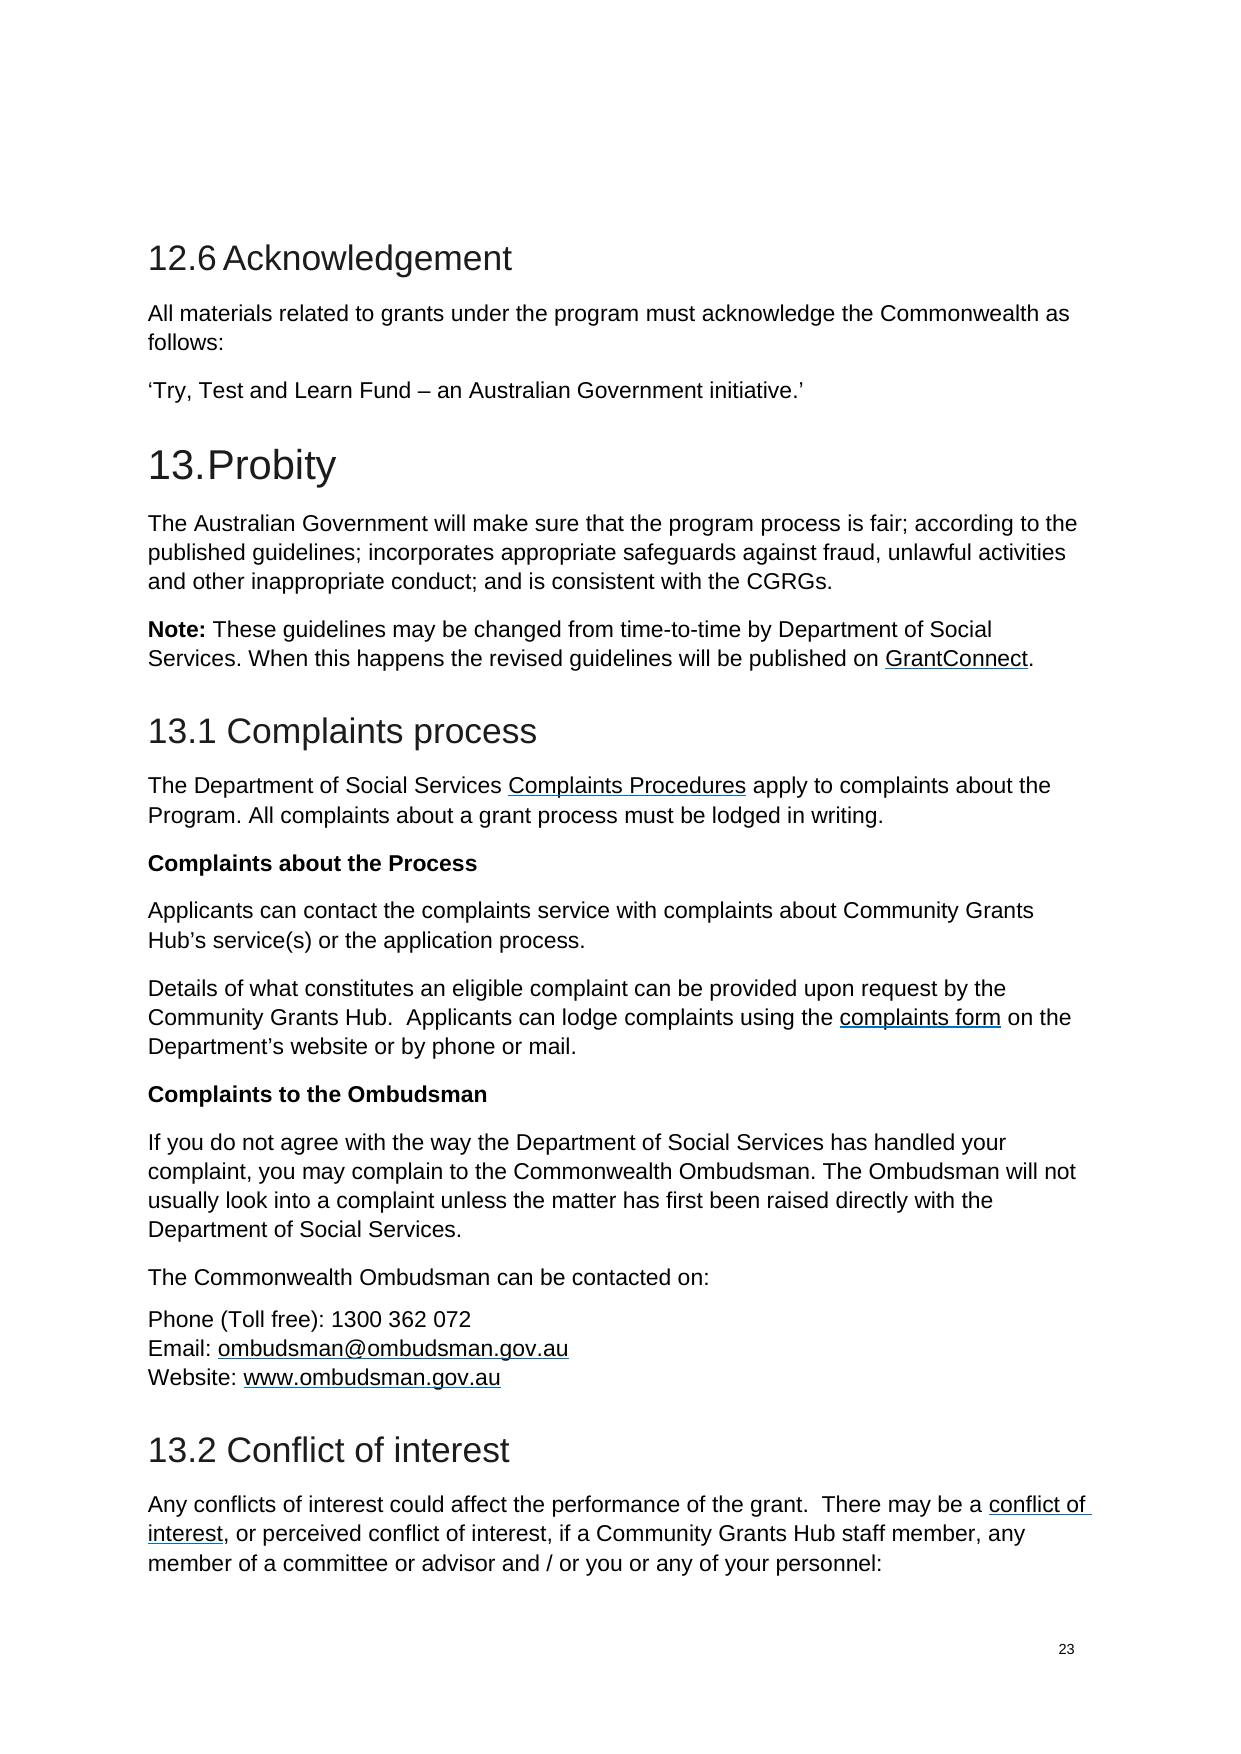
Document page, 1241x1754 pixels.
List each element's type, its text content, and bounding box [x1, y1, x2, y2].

text Any conflicts of interest could affect the performance of the grant. There may be a conflict of interest, or perceived conflict of interest, if a Community Grants Hub staff member, any member of a committee or advisor and / or you or any of your personnel: [148, 1488, 1092, 1576]
text Phone (Toll free): 1300 362 072 [148, 1303, 1092, 1332]
text Website: www.ombudsman.gov.au [148, 1361, 1092, 1390]
subtitle Acknowledgement [148, 236, 1092, 278]
subtitle Probity [148, 440, 1092, 488]
text Note: These guidelines may be changed from time-to-time by Department of Social Services. When this happens the revised guidelines will be published on GrantConnect. [148, 613, 1092, 672]
subtitle 13.1 Complaints process [148, 709, 1092, 751]
text The Australian Government will make sure that the program process is fair; according to the published guidelines; incorporates appropriate safeguards against fraud, unlawful activities and other inappropriate conduct; and is consistent with the CGRGs. [148, 507, 1092, 594]
text The Commonwealth Ombudsman can be contacted on: [148, 1261, 1092, 1290]
text Complaints to the Ombudsman [148, 1078, 1092, 1107]
text All materials related to grants under the program must acknowledge the Commonwealth as follows: [148, 297, 1092, 355]
text ‘Try, Test and Learn Fund – an Australian Government initiative.’ [148, 374, 1092, 403]
text If you do not agree with the way the Department of Social Services has handled your complaint, you may complain to the Commonwealth Ombudsman. The Ombudsman will not usually look into a complaint unless the matter has first been raised directly with the Department of Social Services. [148, 1126, 1092, 1242]
subtitle 13.2 Conflict of interest [148, 1428, 1092, 1469]
text Email: ombudsman@ombudsman.gov.au [148, 1332, 1092, 1361]
text The Department of Social Services Complaints Procedures apply to complaints about the Program. All complaints about a grant process must be lodged in writing. [148, 769, 1092, 828]
text Complaints about the Process [148, 847, 1092, 876]
text Applicants can contact the complaints service with complaints about Community Grants Hub’s service(s) or the application process. [148, 894, 1092, 953]
text Details of what constitutes an eligible complaint can be provided upon request by the Community Grants Hub. Applicants can lodge complaints using the complaints form on the Department’s website or by phone or mail. [148, 972, 1092, 1059]
